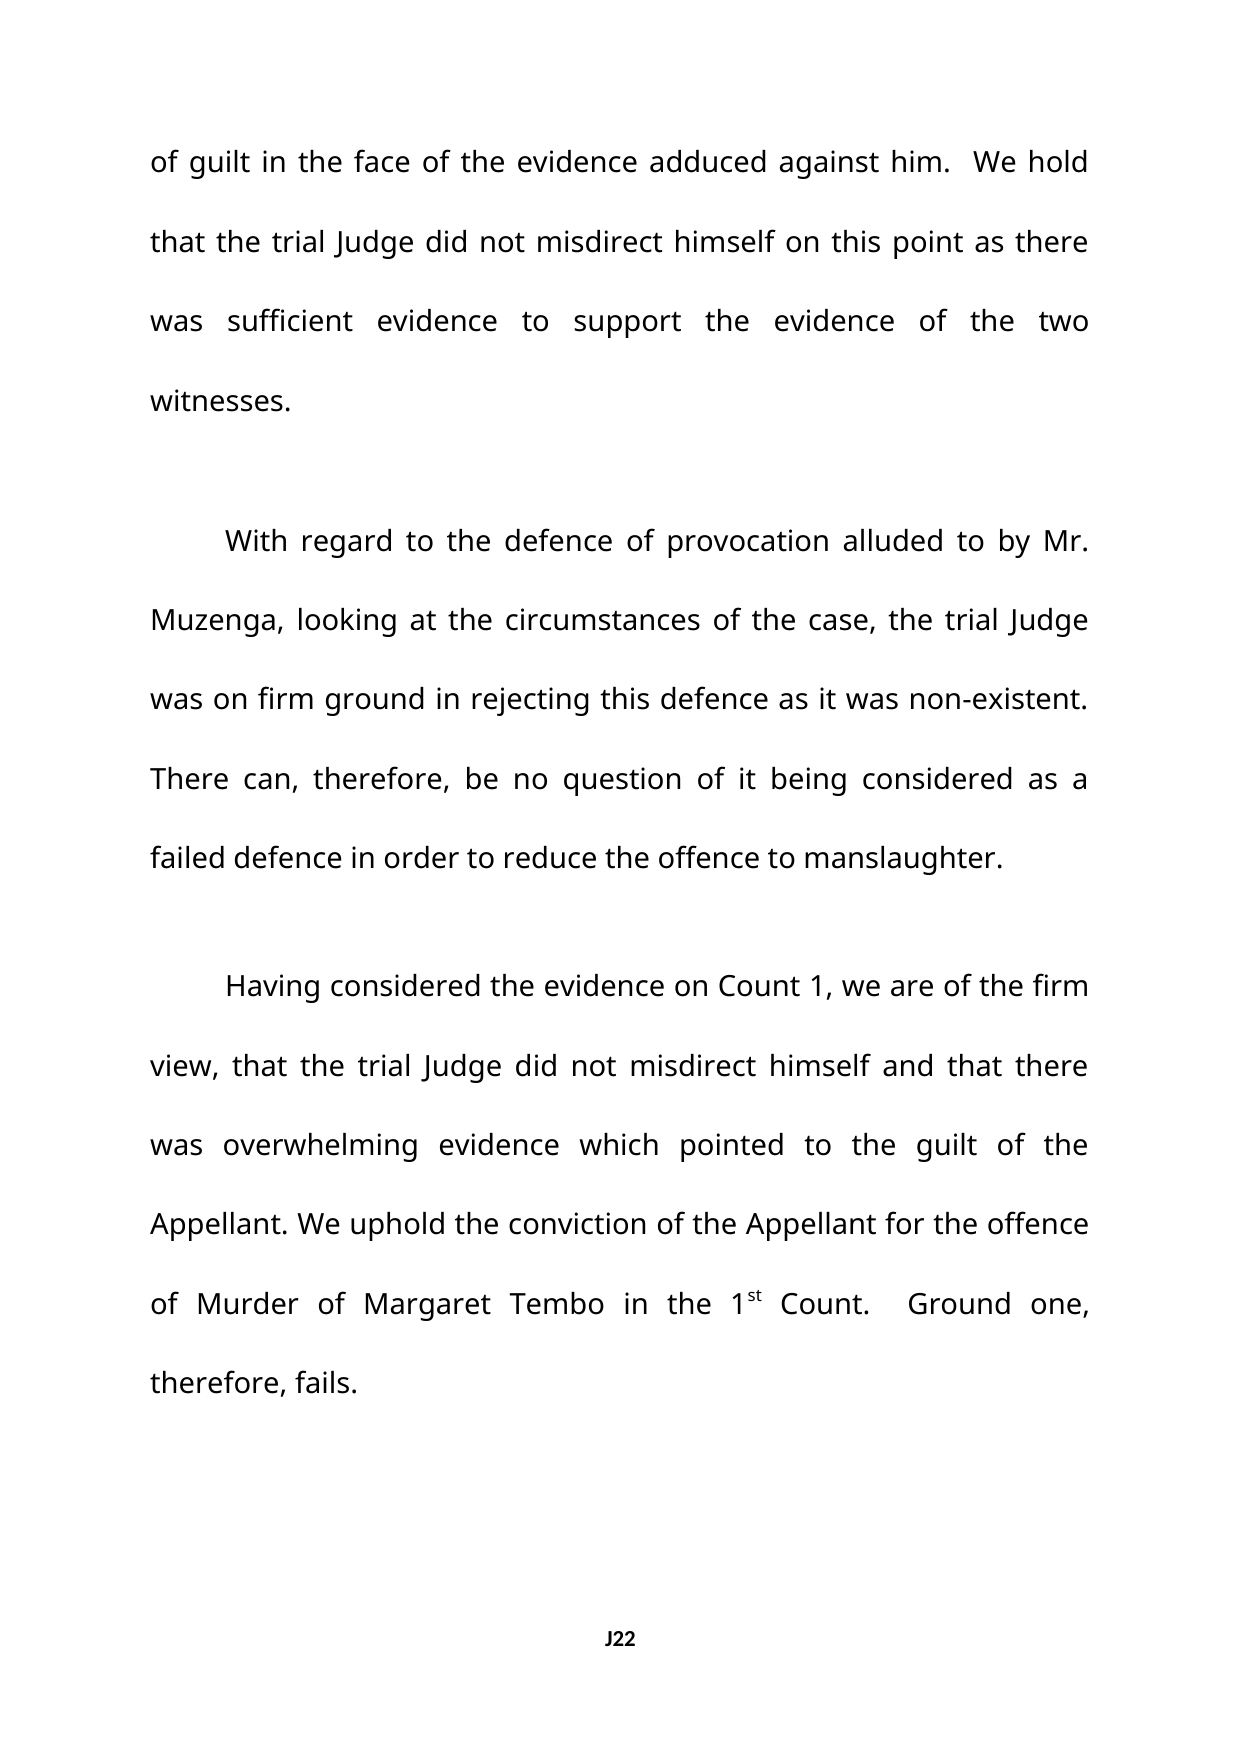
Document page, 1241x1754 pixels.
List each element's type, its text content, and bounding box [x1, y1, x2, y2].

text Having considered the evidence on Count 1, we are of the firm view, that the trial Judge did not misdirect himself and that there was overwhelming evidence which pointed to the guilt of the Appellant. We uphold the conviction of the Appellant for the offence of Murder of Margaret Tembo in the 1st Count. Ground one, therefore, fails. [150, 966, 1090, 1402]
text With regard to the defence of provocation alluded to by Mr. Muzenga, looking at the circumstances of the case, the trial Judge was on firm ground in rejecting this defence as it was non-existent. There can, therefore, be no question of it being considered as a failed defence in order to reduce the offence to manslaughter. [150, 520, 1090, 877]
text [150, 142, 1090, 419]
